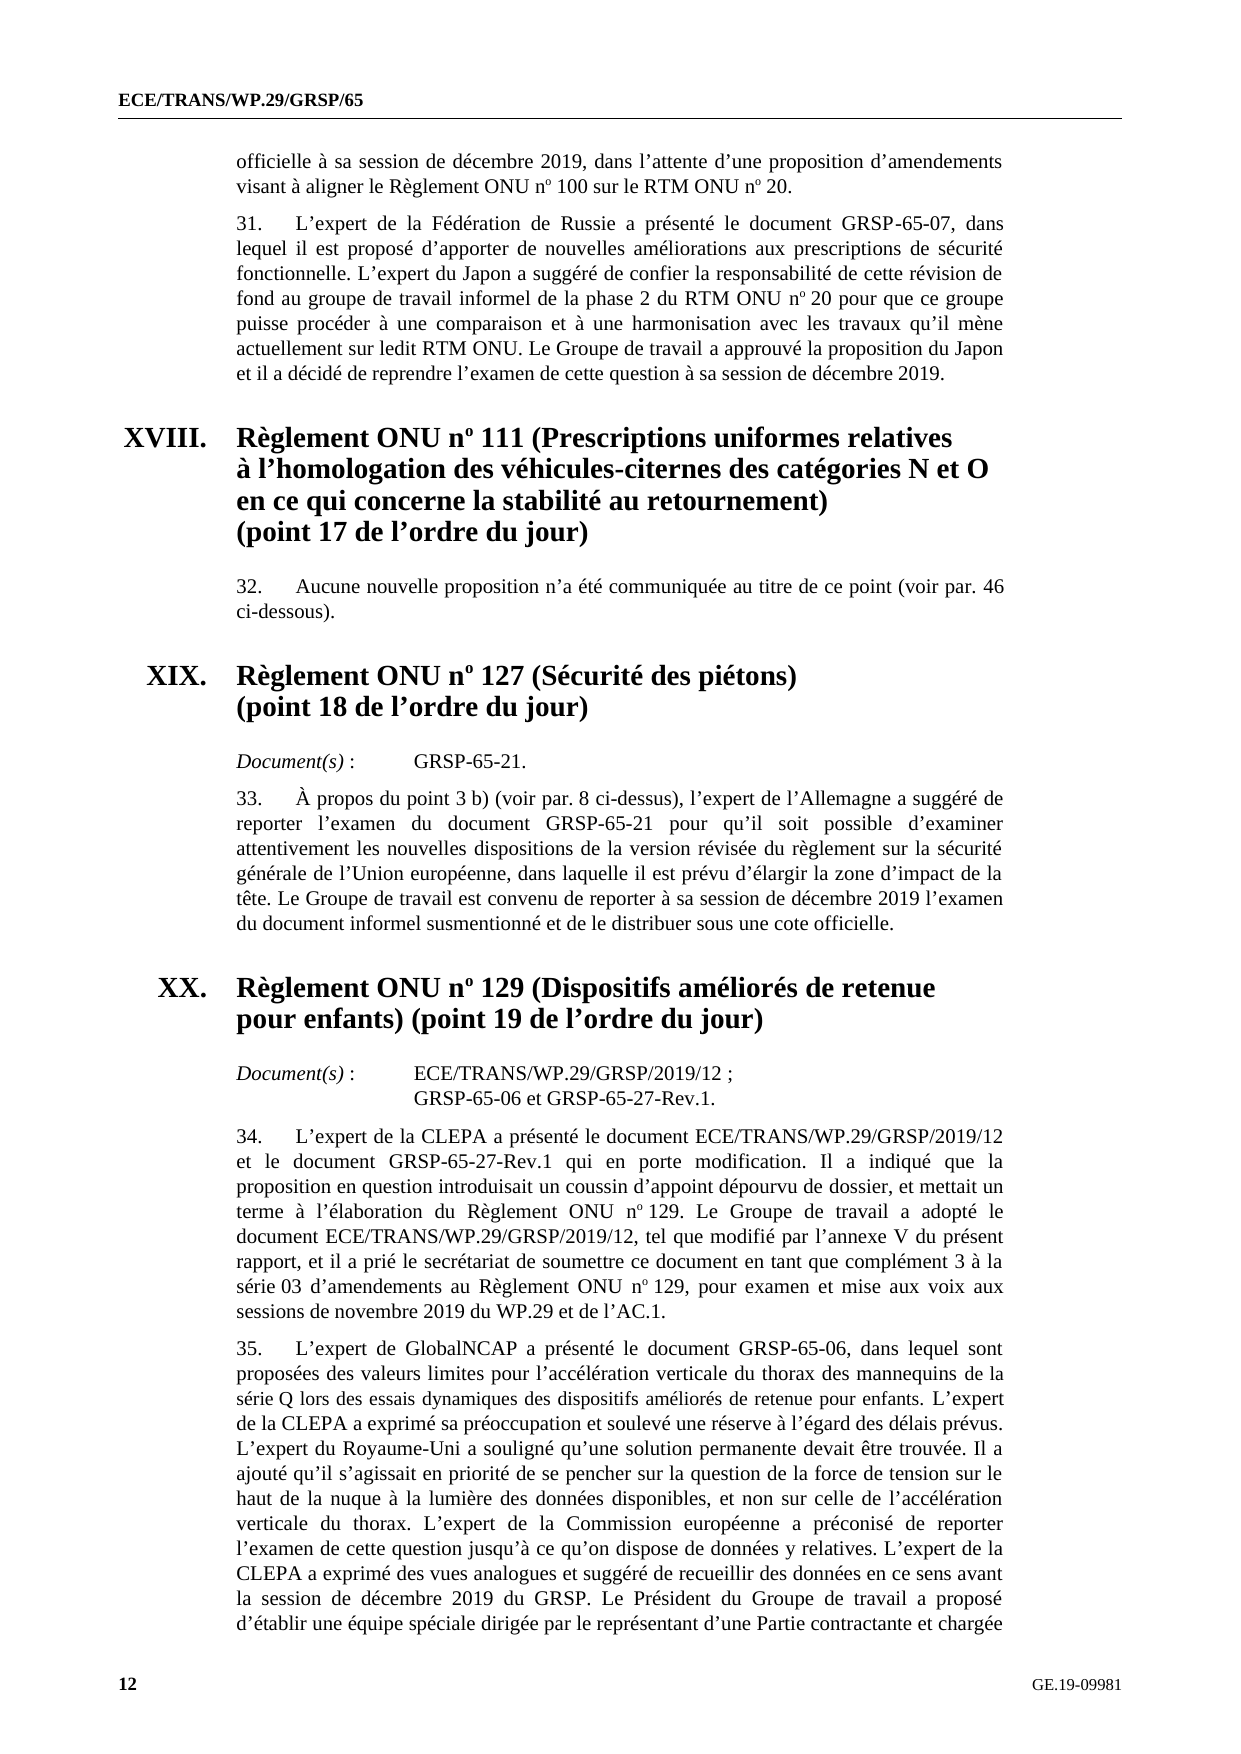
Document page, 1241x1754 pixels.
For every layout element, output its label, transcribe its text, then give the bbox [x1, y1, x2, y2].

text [236, 148, 1004, 198]
text XIX. Règlement ONU no 127 (Sécurité des piétons) (point 18 de l’ordre du jour) [118, 660, 1004, 723]
text XVIII. Règlement ONU no 111 (Prescriptions uniformes relatives à l’homologation des véhicules-citernes des catégories N et O en ce qui concerne la stabilité au retournement) (point 17 de l’ordre du jour) [118, 423, 1004, 548]
text 33. À propos du point 3 b) (voir par. 8 ci-dessus), l’expert de l’Allemagne a suggéré de reporter l’examen du document GRSP-65-21 pour qu’il soit possible d’examiner attentivement les nouvelles dispositions de la version révisée du règlement sur la sécurité générale de l’Union européenne, dans laquelle il est prévu d’élargir la zone d’impact de la tête. Le Groupe de travail est convenu de reporter à sa session de décembre 2019 l’examen du document informel susmentionné et de le distribuer sous une cote officielle. [236, 785, 1004, 935]
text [236, 1335, 1004, 1635]
text XX. Règlement ONU no 129 (Dispositifs améliorés de retenue pour enfants) (point 19 de l’ordre du jour) [118, 973, 1004, 1035]
text 32. Aucune nouvelle proposition n’a été communiquée au titre de ce point (voir par. 46 ci-dessous). [236, 573, 1004, 623]
text Document(s) : GRSP-65-21. [236, 748, 1004, 773]
text Document(s) : ECE/TRANS/WP.29/GRSP/2019/12 ; GRSP-65-06 et GRSP-65-27-Rev.1. [236, 1060, 1004, 1110]
text 34. L’expert de la CLEPA a présenté le document ECE/TRANS/WP.29/GRSP/2019/12 et le document GRSP-65-27-Rev.1 qui en porte modification. Il a indiqué que la proposition en question introduisait un coussin d’appoint dépourvu de dossier, et mettait un terme à l’élaboration du Règlement ONU no 129. Le Groupe de travail a adopté le document ECE/TRANS/WP.29/GRSP/2019/12, tel que modifié par l’annexe V du présent rapport, et il a prié le secrétariat de soumettre ce document en tant que complément 3 à la série 03 d’amendements au Règlement ONU no 129, pour examen et mise aux voix aux sessions de novembre 2019 du WP.29 et de l’AC.1. [236, 1123, 1004, 1323]
text 31. L’expert de la Fédération de Russie a présenté le document GRSP-65-07, dans lequel il est proposé d’apporter de nouvelles améliorations aux prescriptions de sécurité fonctionnelle. L’expert du Japon a suggéré de confier la responsabilité de cette révision de fond au groupe de travail informel de la phase 2 du RTM ONU no 20 pour que ce groupe puisse procéder à une comparaison et à une harmonisation avec les travaux qu’il mène actuellement sur ledit RTM ONU. Le Groupe de travail a approuvé la proposition du Japon et il a décidé de reprendre l’examen de cette question à sa session de décembre 2019. [236, 210, 1004, 385]
